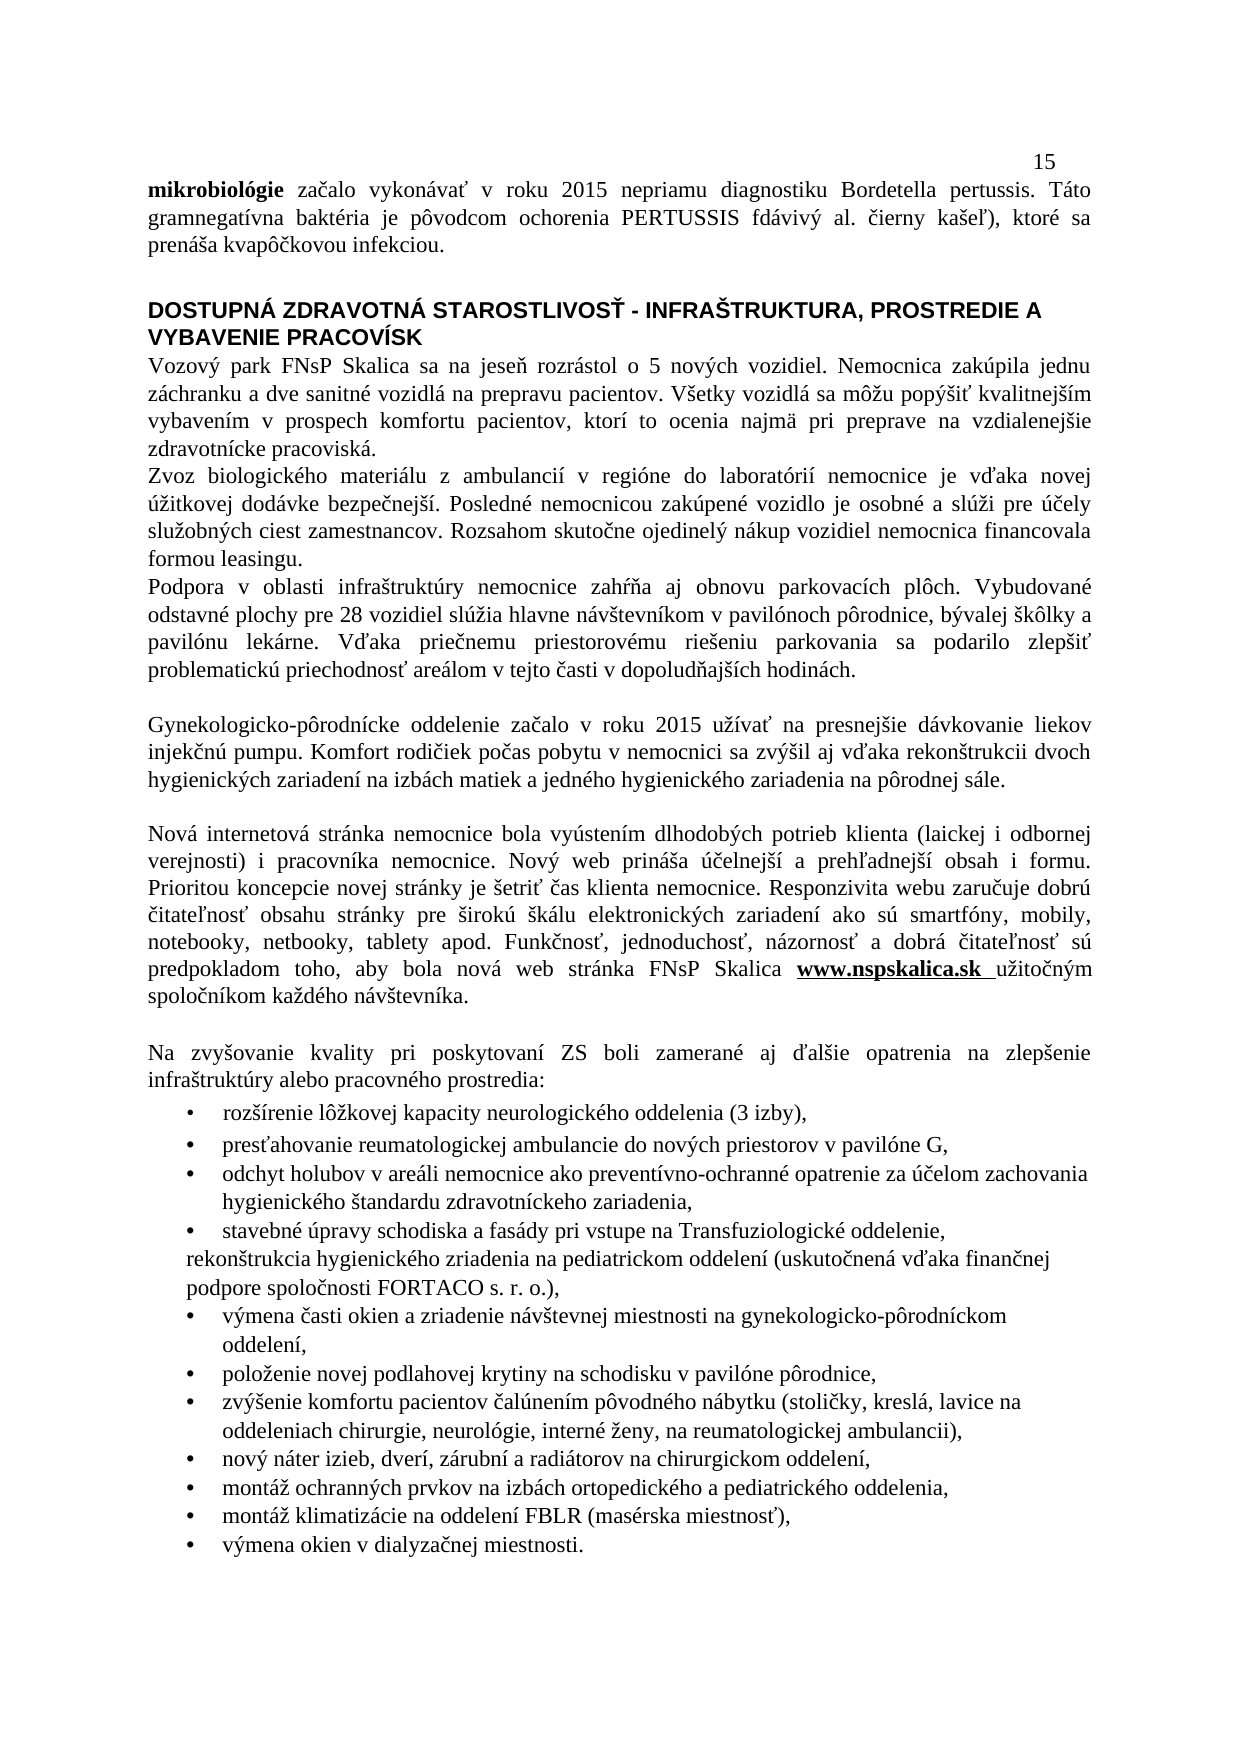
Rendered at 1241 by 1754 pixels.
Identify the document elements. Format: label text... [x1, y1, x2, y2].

text mikrobiológie začalo vykonávať v roku 2015 nepriamu diagnostiku Bordetella pertussis. Táto gramnegatívna baktéria je pôvodcom ochorenia PERTUSSIS fdávivý al. čierny kašeľ), ktoré sa prenáša kvapôčkovou infekciou. [148, 176, 1093, 258]
list zvýšenie komfortu pacientov čalúnením pôvodného nábytku (stoličky, kreslá, lavice na oddeleniach chirurgie, neurológie, interné ženy, na reumatologickej ambulancii), [186, 1387, 1093, 1444]
text Na zvyšovanie kvality pri poskytovaní ZS boli zamerané aj ďalšie opatrenia na zlepšenie infraštruktúry alebo pracovného prostredia: [148, 1038, 1093, 1093]
text Podpora v oblasti infraštruktúry nemocnice zahŕňa aj obnovu parkovacích plôch. Vybudované odstavné plochy pre 28 vozidiel slúžia hlavne návštevníkom v pavilónoch pôrodnice, bývalej škôlky a pavilónu lekárne. Vďaka priečnemu priestorovému riešeniu parkovania sa podarilo zlepšiť problematickú priechodnosť areálom v tejto časti v dopoludňajších hodinách. [148, 573, 1093, 683]
list výmena okien v dialyzačnej miestnosti. [186, 1529, 1093, 1558]
list stavebné úpravy schodiska a fasády pri vstupe na Transfuziologické oddelenie, [186, 1216, 1093, 1244]
list odchyt holubov v areáli nemocnice ako preventívno-ochranné opatrenie za účelom zachovania hygienického štandardu zdravotníckeho zariadenia, [186, 1158, 1093, 1216]
list nový náter izieb, dverí, zárubní a radiátorov na chirurgickom oddelení, [186, 1444, 1093, 1472]
list položenie novej podlahovej krytiny na schodisku v pavilóne pôrodnice, [186, 1358, 1093, 1387]
text 15 [148, 148, 1093, 175]
text Nová internetová stránka nemocnice bola vyústením dlhodobých potrieb klienta (laickej i odbornej verejnosti) i pracovníka nemocnice. Nový web prináša účelnejší a prehľadnejší obsah i formu. Prioritou koncepcie novej stránky je šetriť čas klienta nemocnice. Responzivita webu zaručuje dobrú čitateľnosť obsahu stránky pre širokú škálu elektronických zariadení ako sú smartfóny, mobily, notebooky, netbooky, tablety apod. Funkčnosť, jednoduchosť, názornosť a dobrá čitateľnosť sú predpokladom toho, aby bola nová web stránka FNsP Skalica www.nspskalica.sk užitočným spoločníkom každého návštevníka. [148, 820, 1093, 1009]
list montáž ochranných prvkov na izbách ortopedického a pediatrického oddelenia, [186, 1472, 1093, 1501]
text • rozšírenie lôžkovej kapacity neurologického oddelenia (3 izby), [186, 1098, 1093, 1125]
text Vozový park FNsP Skalica sa na jeseň rozrástol o 5 nových vozidiel. Nemocnica zakúpila jednu záchranku a dve sanitné vozidlá na prepravu pacientov. Všetky vozidlá sa môžu popýšiť kvalitnejším vybavením v prospech komfortu pacientov, ktorí to ocenia najmä pri preprave na vzdialenejšie zdravotnícke pracoviská. [148, 352, 1093, 462]
list presťahovanie reumatologickej ambulancie do nových priestorov v pavilóne G, [186, 1130, 1093, 1158]
text DOSTUPNÁ ZDRAVOTNÁ STAROSTLIVOSŤ - INFRAŠTRUKTURA, PROSTREDIE A VYBAVENIE PRACOVÍSK [148, 296, 1093, 351]
text rekonštrukcia hygienického zriadenia na pediatrickom oddelení (uskutočnená vďaka finančnej podpore spoločnosti FORTACO s. r. o.), [186, 1244, 1093, 1301]
list výmena časti okien a zriadenie návštevnej miestnosti na gynekologicko-pôrodníckom oddelení, [186, 1301, 1093, 1358]
list montáž klimatizácie na oddelení FBLR (masérska miestnosť), [186, 1501, 1093, 1529]
text Gynekologicko-pôrodnícke oddelenie začalo v roku 2015 užívať na presnejšie dávkovanie liekov injekčnú pumpu. Komfort rodičiek počas pobytu v nemocnici sa zvýšil aj vďaka rekonštrukcii dvoch hygienických zariadení na izbách matiek a jedného hygienického zariadenia na pôrodnej sále. [148, 710, 1093, 793]
text Zvoz biologického materiálu z ambulancií v regióne do laboratórií nemocnice je vďaka novej úžitkovej dodávke bezpečnejší. Posledné nemocnicou zakúpené vozidlo je osobné a slúži pre účely služobných ciest zamestnancov. Rozsahom skutočne ojedinelý nákup vozidiel nemocnica financovala formou leasingu. [148, 462, 1093, 572]
